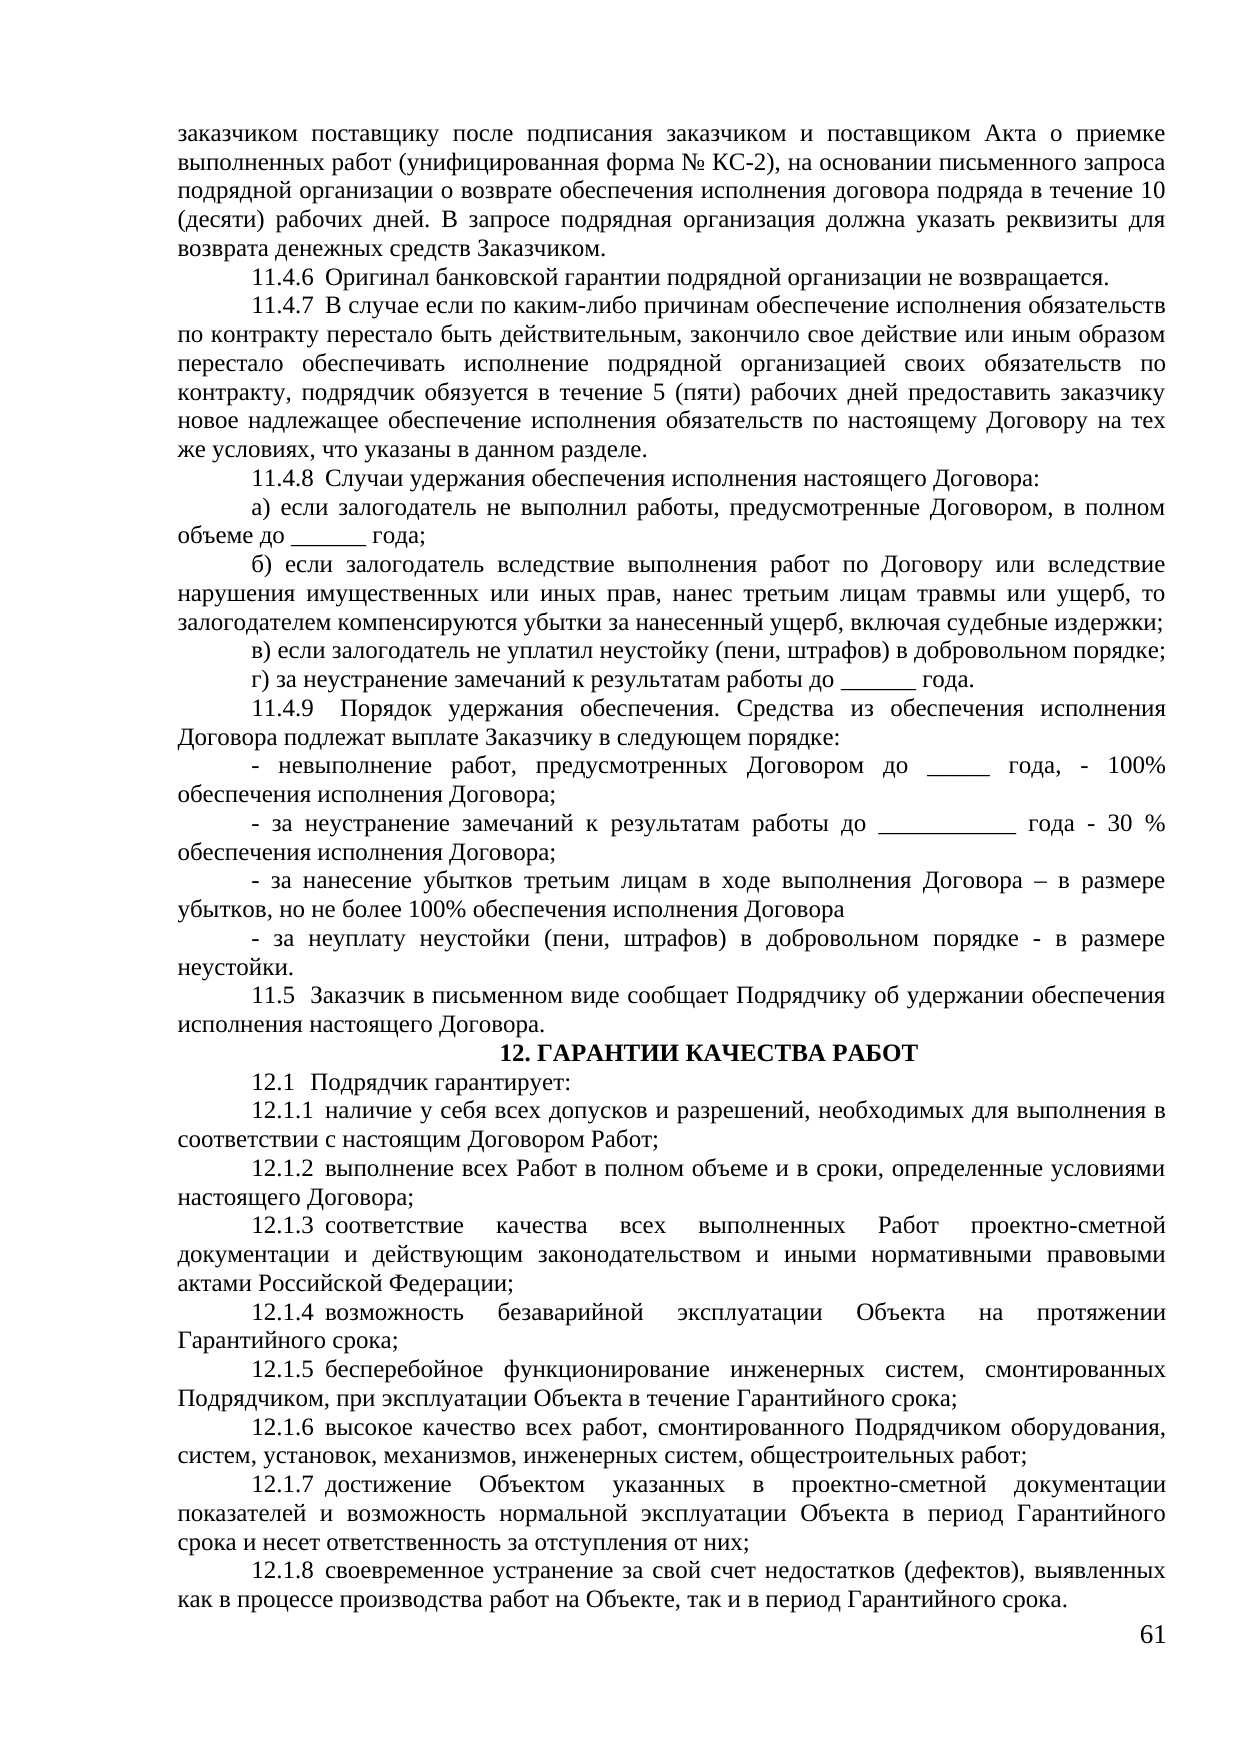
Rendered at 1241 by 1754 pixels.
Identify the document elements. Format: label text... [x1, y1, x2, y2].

text - за неустранение замечаний к результатам работы до ___________ года - 30 % обеспечения исполнения Договора; [177, 808, 1167, 866]
list в) если залогодатель не уплатил неустойку (пени, штрафов) в добровольном порядке; [177, 636, 1167, 664]
text - невыполнение работ, предусмотренных Договором до _____ года, - 100% обеспечения исполнения Договора; [177, 751, 1167, 808]
list возможность безаварийной эксплуатации Объекта на протяжении Гарантийного срока; [177, 1297, 1167, 1354]
list выполнение всех Работ в полном объеме и в сроки, определенные условиями настоящего Договора; [177, 1153, 1167, 1211]
list своевременное устранение за свой счет недостатков (дефектов), выявленных как в процессе производства работ на Объекте, так и в период Гарантийного срока. [177, 1556, 1167, 1613]
list В случае если по каким-либо причинам обеспечение исполнения обязательств по контракту перестало быть действительным, закончило свое действие или иным образом перестало обеспечивать исполнение подрядной организацией своих обязательств по контракту, подрядчик обязуется в течение 5 (пяти) рабочих дней предоставить заказчику новое надлежащее обеспечение исполнения обязательств по настоящему Договору на тех же условиях, что указаны в данном разделе. [177, 291, 1167, 463]
list Заказчик в письменном виде сообщает Подрядчику об удержании обеспечения исполнения настоящего Договора. [177, 981, 1167, 1038]
list г) за неустранение замечаний к результатам работы до ______ года. [177, 664, 1167, 693]
list достижение Объектом указанных в проектно-сметной документации показателей и возможность нормальной эксплуатации Объекта в период Гарантийного срока и несет ответственность за отступления от них; [177, 1469, 1167, 1556]
text - за неуплату неустойки (пени, штрафов) в добровольном порядке - в размере неустойки. [177, 923, 1167, 981]
list высокое качество всех работ, смонтированного Подрядчиком оборудования, систем, установок, механизмов, инженерных систем, общестроительных работ; [177, 1412, 1167, 1469]
list Порядок удержания обеспечения. Средства из обеспечения исполнения Договора подлежат выплате Заказчику в следующем порядке: [177, 693, 1167, 751]
list бесперебойное функционирование инженерных систем, смонтированных Подрядчиком, при эксплуатации Объекта в течение Гарантийного срока; [177, 1354, 1167, 1412]
text - за нанесение убытков третьим лицам в ходе выполнения Договора – в размере убытков, но не более 100% обеспечения исполнения Договора [177, 866, 1167, 923]
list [177, 118, 1167, 262]
list Оригинал банковской гарантии подрядной организации не возвращается. [177, 262, 1167, 291]
text 12. ГАРАНТИИ КАЧЕСТВА РАБОТ [177, 1038, 1167, 1067]
list Подрядчик гарантирует: [177, 1067, 1167, 1096]
text б) если залогодатель вследствие выполнения работ по Договору или вследствие нарушения имущественных или иных прав, нанес третьим лицам травмы или ущерб, то залогодателем компенсируются убытки за нанесенный ущерб, включая судебные издержки; [177, 549, 1167, 636]
list Случаи удержания обеспечения исполнения настоящего Договора: [177, 463, 1167, 492]
list наличие у себя всех допусков и разрешений, необходимых для выполнения в соответствии с настоящим Договором Работ; [177, 1096, 1167, 1153]
text а) если залогодатель не выполнил работы, предусмотренные Договором, в полном объеме до ______ года; [177, 492, 1167, 549]
list соответствие качества всех выполненных Работ проектно-сметной документации и действующим законодательством и иными нормативными правовыми актами Российской Федерации; [177, 1211, 1167, 1297]
